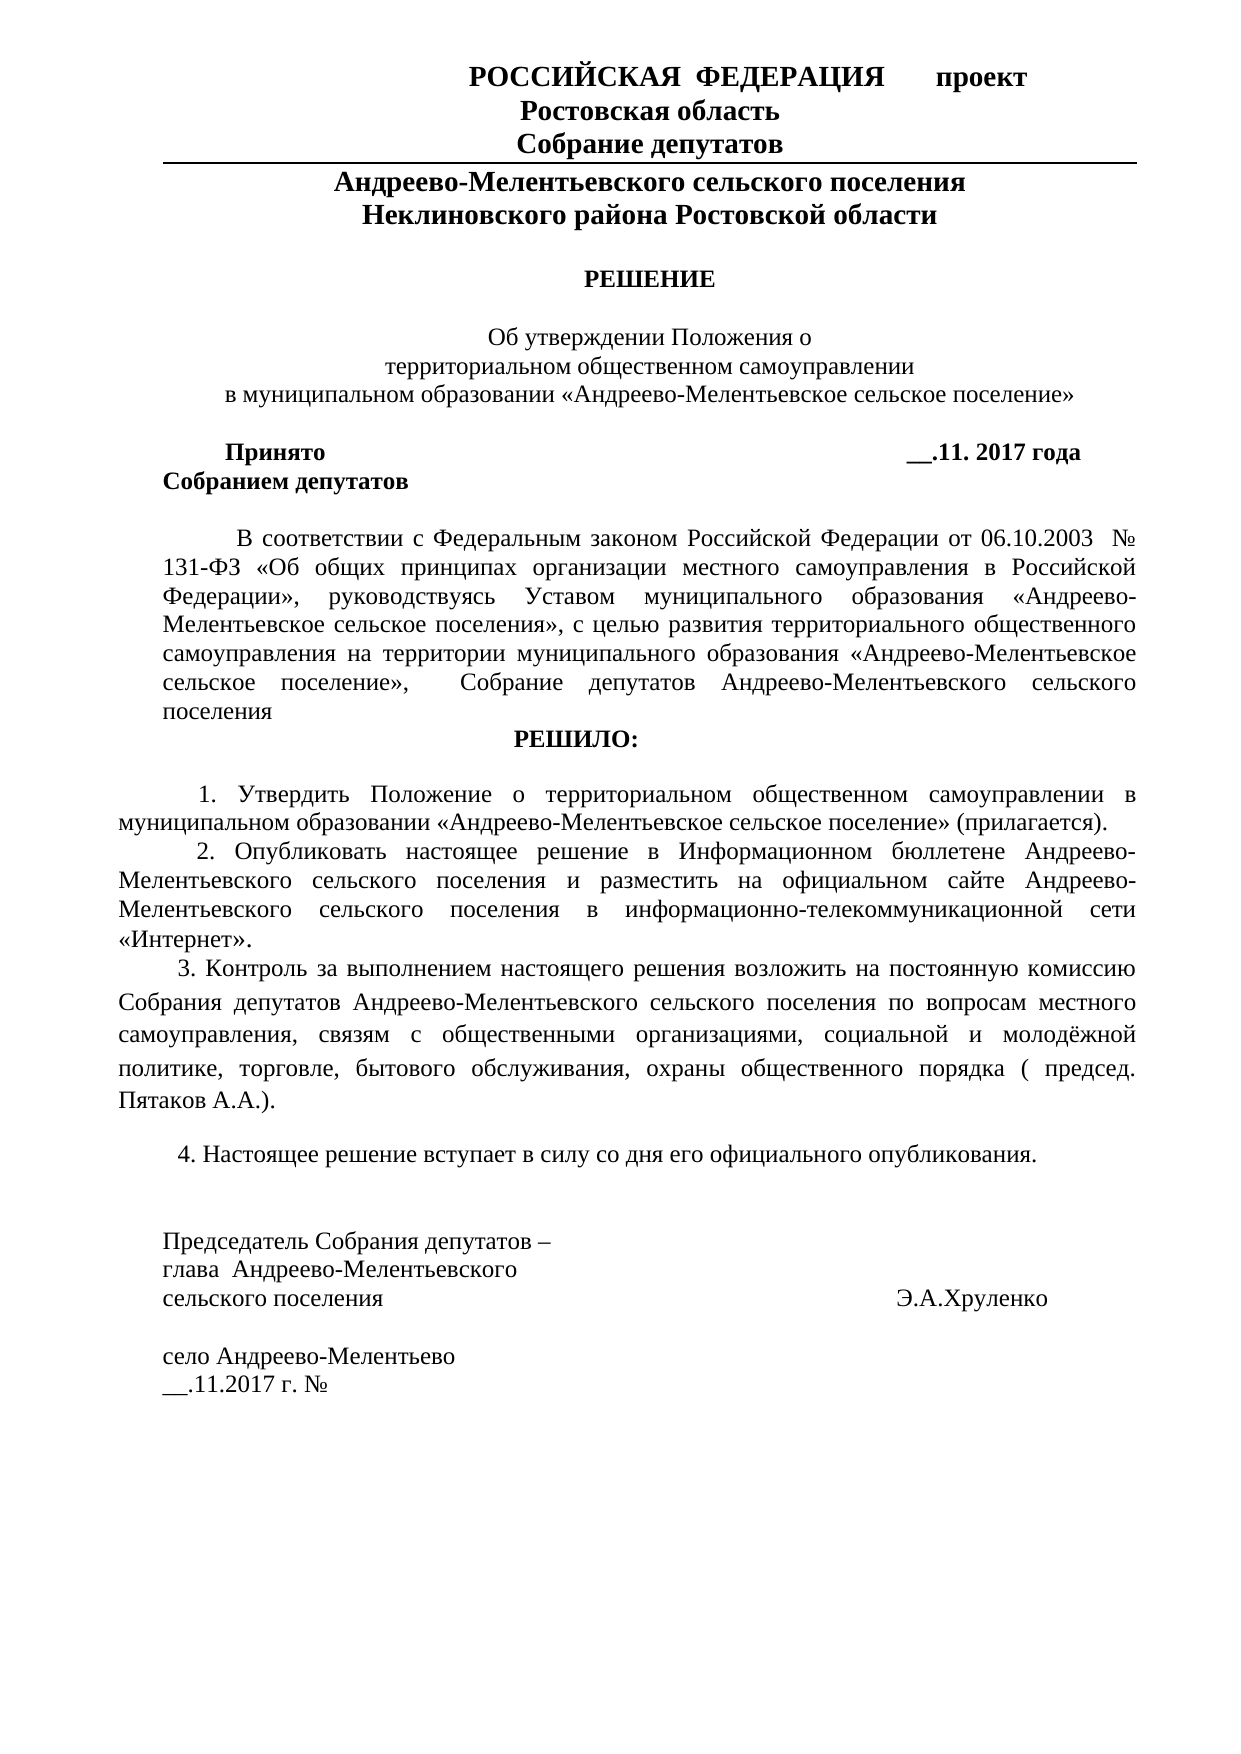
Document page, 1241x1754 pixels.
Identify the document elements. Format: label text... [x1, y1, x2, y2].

text 1. Утвердить Положение о территориальном общественном самоуправлении в муниципальном образовании «Андреево-Мелентьевское сельское поселение» (прилагается). [118, 779, 1137, 836]
text РОССИЙСКАЯ ФЕДЕРАЦИЯ проект [162, 59, 1137, 93]
text Собрание депутатов [162, 126, 1137, 164]
text Ростовская область [162, 93, 1137, 126]
text глава Андреево-Мелентьевского [162, 1254, 1137, 1283]
text 4. Настоящее решение вступает в силу со дня его официального опубликования. [118, 1139, 1137, 1168]
text село Андреево-Мелентьево [162, 1341, 1111, 1369]
text РЕШЕНИЕ [162, 264, 1137, 293]
text В соответствии с Федеральным законом Российской Федерации от 06.10.2003 № 131-ФЗ «Об общих принципах организации местного самоуправления в Российской Федерации», руководствуясь Уставом муниципального образования «Андреево-Мелентьевское сельское поселения», с целью развития территориального общественного самоуправления на территории муниципального образования «Андреево-Мелентьевское сельское поселение», Собрание депутатов Андреево-Мелентьевского сельского поселения [162, 523, 1137, 724]
text 3. Контроль за выполнением настоящего решения возложить на постоянную комиссию Собрания депутатов Андреево-Мелентьевского сельского поселения по вопросам местного самоуправления, связям с общественными организациями, социальной и молодёжной политике, торговле, бытового обслуживания, охраны общественного порядка ( председ. Пятаков А.А.). [118, 953, 1137, 1114]
text 2. Опубликовать настоящее решение в Информационном бюллетене Андреево-Мелентьевского сельского поселения и разместить на официальном сайте Андреево-Мелентьевского сельского поселения в информационно-телекоммуникационной сети «Интернет». [118, 836, 1137, 953]
text территориальном общественном самоуправлении [162, 351, 1137, 379]
text Принято __.11. 2017 года [162, 437, 1137, 466]
text Неклиновского района Ростовской области [162, 197, 1137, 231]
text Собранием депутатов [162, 466, 1137, 494]
text сельского поселения Э.А.Хруленко [162, 1283, 1137, 1312]
text __.11.2017 г. № [162, 1369, 1111, 1398]
text РЕШИЛО: [219, 724, 1137, 753]
text Об утверждении Положения о [162, 322, 1137, 351]
text в муниципальном образовании «Андреево-Мелентьевское сельское поселение» [162, 379, 1137, 408]
text Председатель Собрания депутатов – [162, 1226, 1137, 1254]
text Андреево-Мелентьевского сельского поселения [162, 164, 1137, 197]
